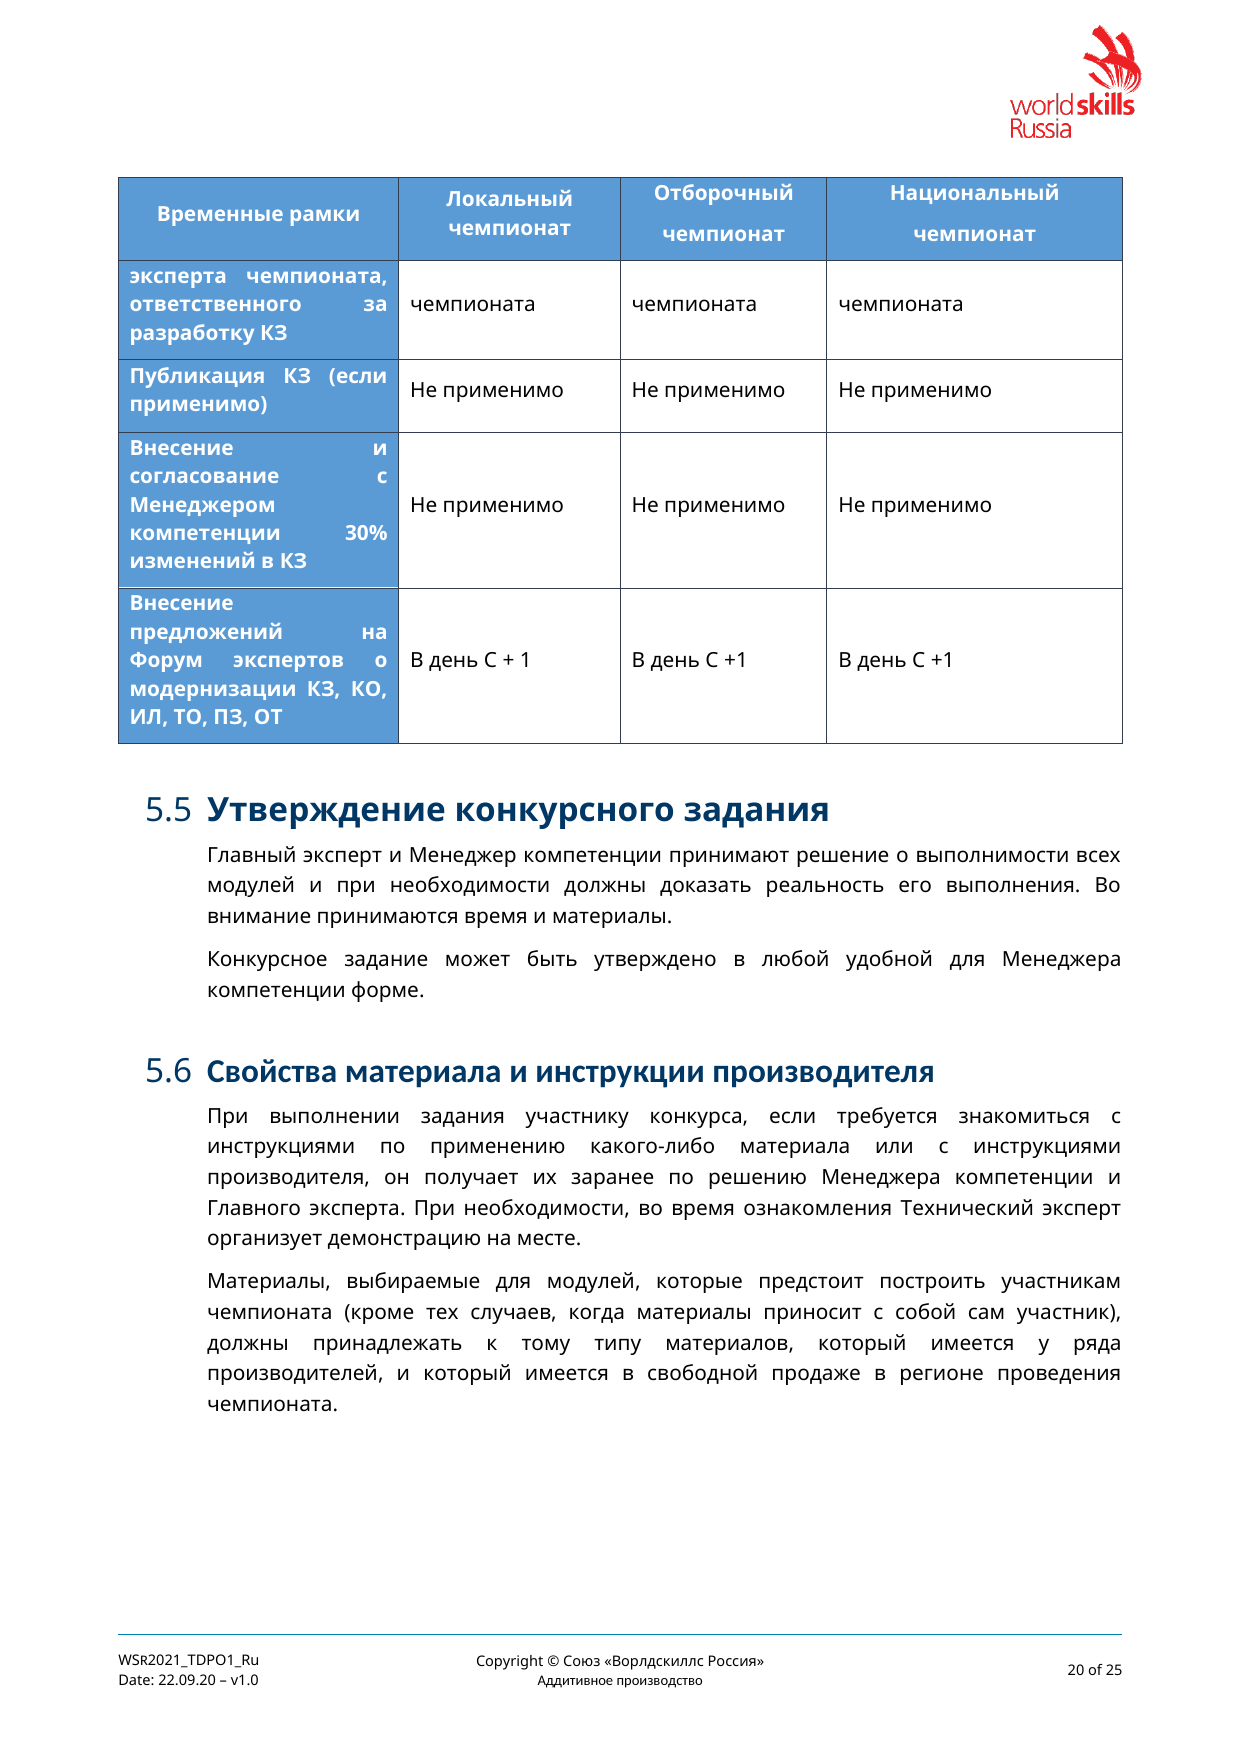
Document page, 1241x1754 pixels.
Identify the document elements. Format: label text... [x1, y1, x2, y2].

table_cell В день С +1 [827, 589, 1122, 743]
table_cell За 4 месяца до чемпионата [827, 261, 1122, 359]
table_header Временные рамки [119, 178, 398, 260]
table_cell Публикация КЗ (если применимо) [119, 360, 398, 432]
table_header Отборочный чемпионат [621, 178, 826, 260]
table_cell Не применимо [621, 360, 826, 432]
table_cell Не применимо [827, 360, 1122, 432]
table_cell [119, 261, 398, 359]
table_cell Не применимо [399, 433, 620, 587]
subtitle Утверждение конкурсного задания [192, 786, 1122, 831]
table_cell Не применимо [621, 433, 826, 587]
table_cell Не применимо [399, 360, 620, 432]
picture [1010, 25, 1167, 138]
table_cell За 3 месяца до чемпионата [621, 261, 826, 359]
text При выполнении задания участнику конкурса, если требуется знакомиться с инструкциями по применению какого-либо материала или с инструкциями производителя, он получает их заранее по решению Менеджера компетенции и Главного эксперта. При необходимости, во время ознакомления Технический эксперт организует демонстрацию на месте. [207, 1101, 1122, 1252]
table_cell Внесение предложений на Форум экспертов о модернизации КЗ, КО, ИЛ, ТО, ПЗ, ОТ [119, 589, 398, 743]
table_header Локальный чемпионат [399, 178, 620, 260]
text Конкурсное задание может быть утверждено в любой удобной для Менеджера компетенции форме. [207, 944, 1122, 1003]
table_cell Не применимо [827, 433, 1122, 587]
table_cell В день С + 1 [399, 589, 620, 743]
text Главный эксперт и Менеджер компетенции принимают решение о выполнимости всех модулей и при необходимости должны доказать реальность его выполнения. Во внимание принимаются время и материалы. [207, 840, 1122, 929]
table_cell В день С +1 [621, 589, 826, 743]
table_cell Внесение и согласование с Менеджером компетенции 30% изменений в КЗ [119, 433, 398, 587]
table_header Национальный чемпионат [827, 178, 1122, 260]
table_cell За 2 месяца до чемпионата [399, 261, 620, 359]
text Материалы, выбираемые для модулей, которые предстоит построить участникам чемпионата (кроме тех случаев, когда материалы приносит с собой сам участник), должны принадлежать к тому типу материалов, который имеется у ряда производителей, и который имеется в свободной продаже в регионе проведения чемпионата. [207, 1266, 1122, 1417]
subtitle Свойства материала и инструкции производителя [192, 1047, 1122, 1092]
